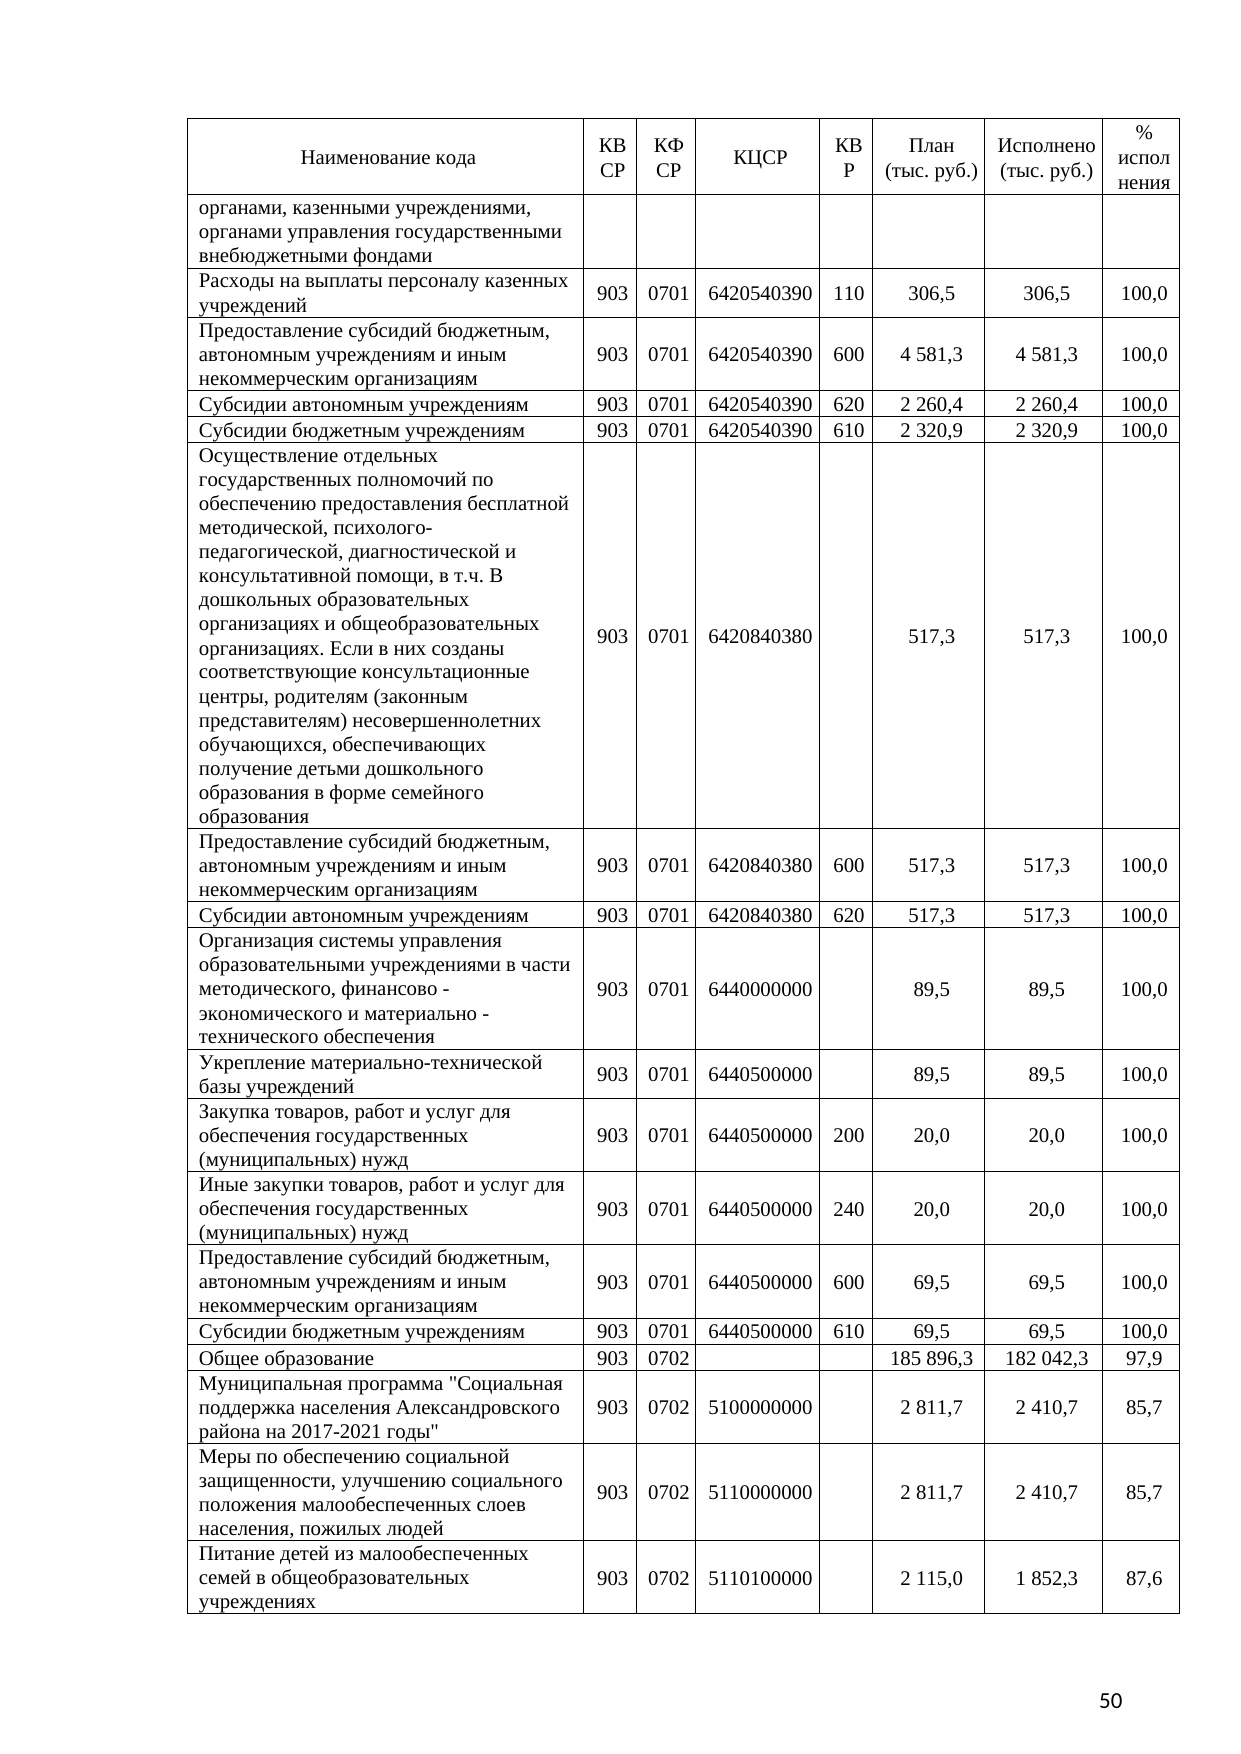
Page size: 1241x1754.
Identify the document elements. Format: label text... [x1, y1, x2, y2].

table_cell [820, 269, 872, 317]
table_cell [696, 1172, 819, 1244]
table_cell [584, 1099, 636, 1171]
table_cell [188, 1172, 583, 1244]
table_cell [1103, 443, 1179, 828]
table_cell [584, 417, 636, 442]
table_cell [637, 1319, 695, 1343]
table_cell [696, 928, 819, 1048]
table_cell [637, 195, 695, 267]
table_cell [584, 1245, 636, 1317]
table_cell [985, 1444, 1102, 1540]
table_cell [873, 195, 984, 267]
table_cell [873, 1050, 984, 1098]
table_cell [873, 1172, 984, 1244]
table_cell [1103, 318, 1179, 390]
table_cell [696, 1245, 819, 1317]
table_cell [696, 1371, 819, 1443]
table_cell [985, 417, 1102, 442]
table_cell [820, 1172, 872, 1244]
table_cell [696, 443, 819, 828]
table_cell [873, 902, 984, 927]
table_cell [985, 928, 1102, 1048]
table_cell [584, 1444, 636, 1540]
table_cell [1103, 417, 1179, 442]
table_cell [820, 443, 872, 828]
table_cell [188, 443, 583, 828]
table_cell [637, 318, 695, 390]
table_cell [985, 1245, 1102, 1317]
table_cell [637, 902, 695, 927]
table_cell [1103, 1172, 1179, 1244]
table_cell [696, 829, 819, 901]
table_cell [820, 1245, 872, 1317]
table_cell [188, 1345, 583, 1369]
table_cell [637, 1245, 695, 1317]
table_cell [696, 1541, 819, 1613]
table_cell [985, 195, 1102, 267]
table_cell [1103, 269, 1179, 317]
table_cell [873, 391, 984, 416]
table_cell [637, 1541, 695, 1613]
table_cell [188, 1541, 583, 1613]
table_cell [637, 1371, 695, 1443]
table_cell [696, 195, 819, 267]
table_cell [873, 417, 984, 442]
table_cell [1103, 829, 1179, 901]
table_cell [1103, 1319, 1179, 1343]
table_header КЦСР [696, 119, 819, 194]
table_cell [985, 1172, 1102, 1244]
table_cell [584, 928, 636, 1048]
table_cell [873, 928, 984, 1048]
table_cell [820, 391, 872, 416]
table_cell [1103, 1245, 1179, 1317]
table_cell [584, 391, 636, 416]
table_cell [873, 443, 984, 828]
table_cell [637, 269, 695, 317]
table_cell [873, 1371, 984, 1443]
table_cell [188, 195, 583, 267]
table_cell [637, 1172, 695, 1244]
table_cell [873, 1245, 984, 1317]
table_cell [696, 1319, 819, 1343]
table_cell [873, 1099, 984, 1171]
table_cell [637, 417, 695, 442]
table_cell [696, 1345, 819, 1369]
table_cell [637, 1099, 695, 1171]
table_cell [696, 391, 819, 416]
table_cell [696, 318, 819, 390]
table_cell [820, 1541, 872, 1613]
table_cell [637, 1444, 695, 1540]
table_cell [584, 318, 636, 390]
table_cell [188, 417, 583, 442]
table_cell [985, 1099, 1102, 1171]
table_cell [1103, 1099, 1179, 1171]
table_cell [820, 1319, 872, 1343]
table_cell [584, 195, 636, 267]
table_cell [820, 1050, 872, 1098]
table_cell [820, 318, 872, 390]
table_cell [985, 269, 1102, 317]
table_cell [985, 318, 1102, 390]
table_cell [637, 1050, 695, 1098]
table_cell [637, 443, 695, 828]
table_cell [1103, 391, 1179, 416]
table_header КФСР [637, 119, 695, 194]
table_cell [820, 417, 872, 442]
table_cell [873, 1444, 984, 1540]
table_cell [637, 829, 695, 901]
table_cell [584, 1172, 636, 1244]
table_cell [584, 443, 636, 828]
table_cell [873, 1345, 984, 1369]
table_header % исполнения [1103, 119, 1179, 194]
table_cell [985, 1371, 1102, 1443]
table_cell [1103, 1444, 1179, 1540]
table_header Наименование кода [188, 119, 583, 194]
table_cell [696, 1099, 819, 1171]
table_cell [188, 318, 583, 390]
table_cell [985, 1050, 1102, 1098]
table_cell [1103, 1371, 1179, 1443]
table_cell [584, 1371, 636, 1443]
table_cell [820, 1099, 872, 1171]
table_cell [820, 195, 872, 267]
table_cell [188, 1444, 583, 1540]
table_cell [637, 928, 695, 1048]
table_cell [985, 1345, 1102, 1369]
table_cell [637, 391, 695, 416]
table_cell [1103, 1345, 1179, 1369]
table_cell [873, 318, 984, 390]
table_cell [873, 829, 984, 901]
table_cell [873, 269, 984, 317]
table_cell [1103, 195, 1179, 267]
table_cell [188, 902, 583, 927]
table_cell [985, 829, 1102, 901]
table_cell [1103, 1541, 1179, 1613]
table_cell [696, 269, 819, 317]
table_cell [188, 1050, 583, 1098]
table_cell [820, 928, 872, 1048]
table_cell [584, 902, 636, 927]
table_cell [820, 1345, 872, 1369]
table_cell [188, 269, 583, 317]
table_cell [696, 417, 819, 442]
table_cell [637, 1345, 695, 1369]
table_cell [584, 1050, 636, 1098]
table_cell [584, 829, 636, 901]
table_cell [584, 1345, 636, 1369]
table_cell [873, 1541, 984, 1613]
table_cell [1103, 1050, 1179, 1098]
table_header Исполнено (тыс. руб.) [985, 119, 1102, 194]
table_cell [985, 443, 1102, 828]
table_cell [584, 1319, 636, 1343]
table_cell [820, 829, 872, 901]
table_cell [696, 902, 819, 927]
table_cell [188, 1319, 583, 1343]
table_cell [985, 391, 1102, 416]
table_header КВР [820, 119, 872, 194]
table_header План (тыс. руб.) [873, 119, 984, 194]
table_header КВСР [584, 119, 636, 194]
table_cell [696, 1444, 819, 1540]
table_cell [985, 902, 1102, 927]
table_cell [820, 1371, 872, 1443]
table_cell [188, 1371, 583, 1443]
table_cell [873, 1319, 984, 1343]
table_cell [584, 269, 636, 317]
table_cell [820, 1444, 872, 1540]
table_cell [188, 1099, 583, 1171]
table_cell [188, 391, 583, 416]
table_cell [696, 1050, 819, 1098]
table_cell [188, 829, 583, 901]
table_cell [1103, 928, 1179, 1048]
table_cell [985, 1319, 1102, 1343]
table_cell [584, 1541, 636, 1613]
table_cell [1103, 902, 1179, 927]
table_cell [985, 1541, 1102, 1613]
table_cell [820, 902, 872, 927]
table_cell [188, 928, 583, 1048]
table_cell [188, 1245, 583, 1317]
